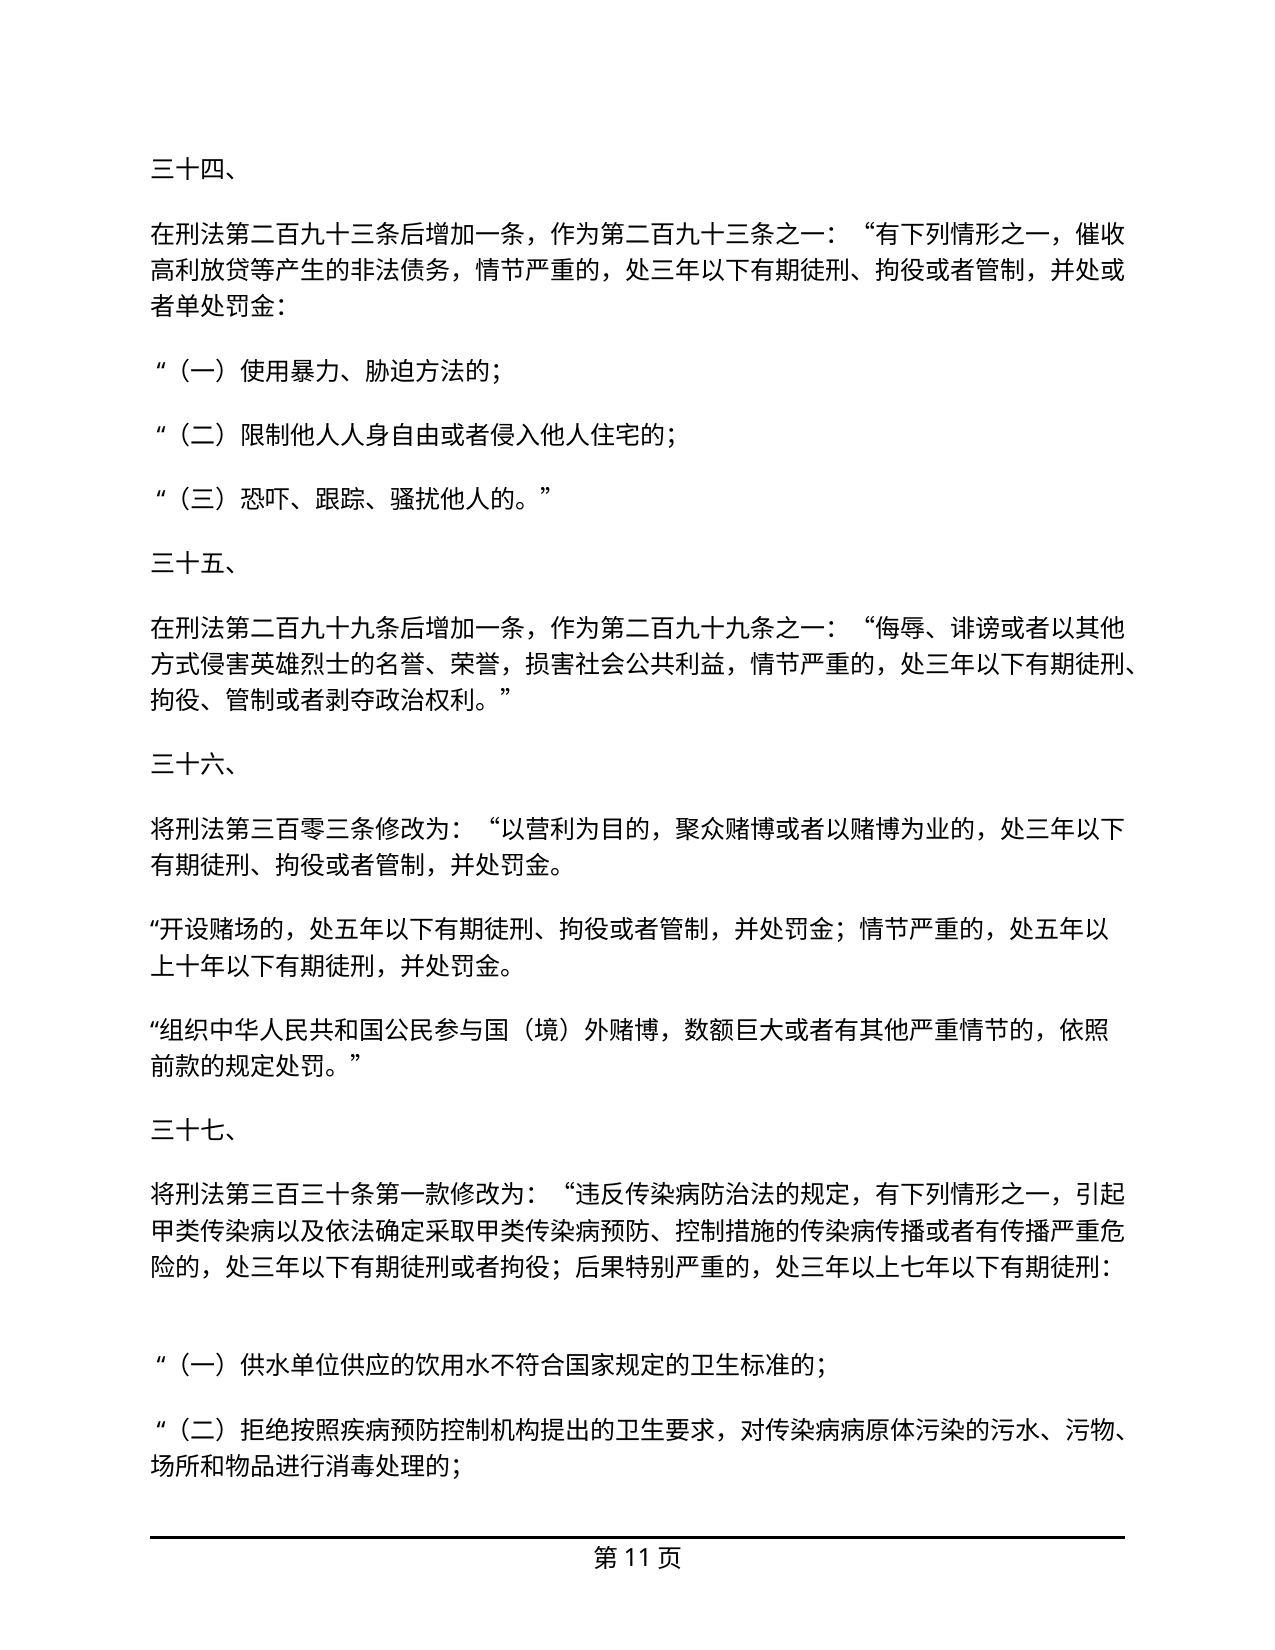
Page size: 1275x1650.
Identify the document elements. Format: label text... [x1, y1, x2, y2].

text 将刑法第三百零三条修改为：“以营利为目的，聚众赌博或者以赌博为业的，处三年以下有期徒刑、拘役或者管制，并处罚金。 [150, 809, 1125, 910]
text “开设赌场的，处五年以下有期徒刑、拘役或者管制，并处罚金；情节严重的，处五年以上十年以下有期徒刑，并处罚金。 [150, 910, 1125, 1010]
text 在刑法第二百九十九条后增加一条，作为第二百九十九条之一：“侮辱、诽谤或者以其他方式侵害英雄烈士的名誉、荣誉，损害社会公共利益，情节严重的，处三年以下有期徒刑、拘役、管制或者剥夺政治权利。” [150, 608, 1125, 745]
text 三十七、 [150, 1111, 1125, 1175]
text 在刑法第二百九十三条后增加一条，作为第二百九十三条之一：“有下列情形之一，催收高利放贷等产生的非法债务，情节严重的，处三年以下有期徒刑、拘役或者管制，并处或者单处罚金： [150, 214, 1125, 351]
text “（二）限制他人人身自由或者侵入他人住宅的； [150, 415, 1125, 479]
text 三十四、 [150, 150, 1125, 214]
text 将刑法第三百三十条第一款修改为：“违反传染病防治法的规定，有下列情形之一，引起甲类传染病以及依法确定采取甲类传染病预防、控制措施的传染病传播或者有传播严重危险的，处三年以下有期徒刑或者拘役；后果特别严重的，处三年以上七年以下有期徒刑： [150, 1175, 1125, 1346]
text “（一）使用暴力、胁迫方法的； [150, 351, 1125, 415]
text 三十五、 [150, 544, 1125, 608]
text “（三）恐吓、跟踪、骚扰他人的。” [150, 479, 1125, 544]
text “组织中华人民共和国公民参与国（境）外赌博，数额巨大或者有其他严重情节的，依照前款的规定处罚。” [150, 1010, 1125, 1111]
text 三十六、 [150, 745, 1125, 809]
text “（一）供水单位供应的饮用水不符合国家规定的卫生标准的； [150, 1346, 1125, 1410]
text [150, 1410, 1125, 1483]
